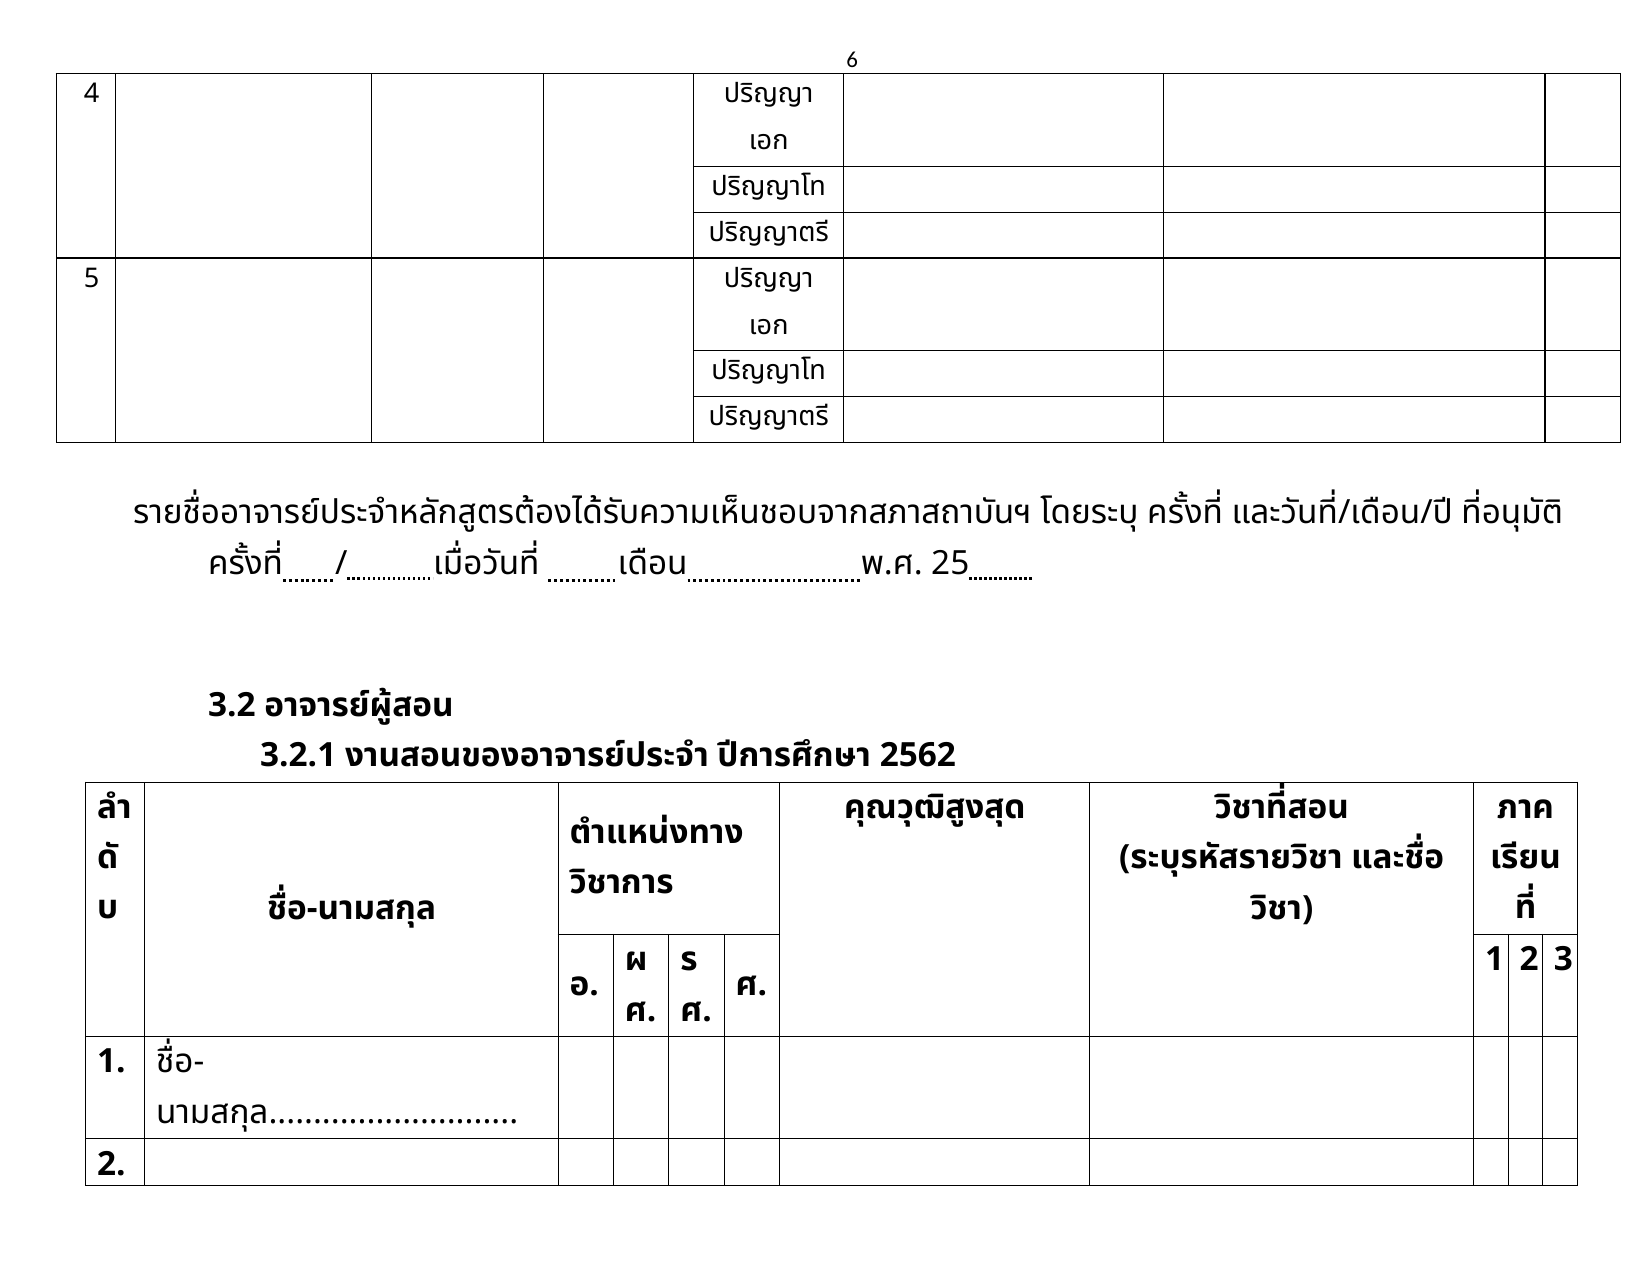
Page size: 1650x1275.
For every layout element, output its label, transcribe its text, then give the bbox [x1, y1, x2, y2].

table_cell [1164, 259, 1544, 350]
table_header ภาคเรียนที่ [1474, 783, 1577, 934]
table_cell [544, 259, 693, 442]
table_cell [844, 259, 1163, 350]
table_cell [372, 74, 543, 257]
table_cell [725, 1139, 779, 1185]
table_cell [1474, 1139, 1508, 1185]
table_cell [844, 351, 1163, 396]
table_cell [1546, 74, 1620, 166]
table_cell [1546, 167, 1620, 212]
table_cell [614, 1139, 668, 1185]
text 3.2.1 งานสอนของอาจารย์ประจำ ปีการศึกษา 2562 [133, 731, 1571, 782]
text 3.2 อาจารย์ผู้สอน [133, 680, 1571, 731]
table_cell [1546, 259, 1620, 350]
table_header วิชาที่สอน (ระบุรหัสรายวิชา และชื่อวิชา) [1090, 783, 1473, 1036]
table_cell 4 [57, 74, 115, 257]
table_cell [247, 259, 371, 442]
table_cell ปริญญาตรี [694, 397, 843, 442]
table_cell ปริญญาเอก [694, 259, 843, 350]
table_cell 2. [86, 1139, 144, 1185]
table_cell [372, 259, 543, 442]
table_cell ปริญญาเอก [694, 74, 843, 166]
table_cell [559, 1037, 613, 1138]
text รายชื่ออาจารย์ประจำหลักสูตรต้องได้รับความเห็นชอบจากสภาสถาบันฯ โดยระบุ ครั้งที่ และวันที่/เดือน/ปี ที่อนุมัติ [133, 488, 1571, 539]
table_cell [1090, 1139, 1473, 1185]
table_cell [247, 74, 371, 257]
table_header ตำแหน่งทางวิชาการ [559, 783, 779, 934]
table_cell [1164, 74, 1544, 166]
table_cell 1 [1474, 935, 1508, 1036]
table_cell [116, 74, 247, 257]
table_cell ศ. [725, 935, 779, 1036]
table_cell [725, 1037, 779, 1138]
table_cell [1164, 351, 1544, 396]
table_cell [844, 213, 1163, 257]
table_cell [1543, 1037, 1577, 1138]
table_header ชื่อ-นามสกุล [145, 783, 558, 1036]
table_cell [844, 167, 1163, 212]
table_cell [1474, 1037, 1508, 1138]
table_cell [780, 1037, 1089, 1138]
table_cell [1164, 213, 1544, 257]
table_cell [1546, 397, 1620, 442]
text ครั้งที่ / เมื่อวันที่ เดือน พ.ศ. 25 [133, 539, 1571, 589]
table_cell [844, 74, 1163, 166]
table_header คุณวุฒิสูงสุด [780, 783, 1089, 1036]
table_cell [1164, 397, 1544, 442]
table_cell [116, 259, 247, 442]
table_cell ผศ. [614, 935, 668, 1036]
table_cell ปริญญาโท [694, 351, 843, 396]
table_header ลำดับ [86, 783, 144, 1036]
table_cell [145, 1139, 558, 1185]
table_cell [544, 74, 693, 257]
table_cell 1. [86, 1037, 144, 1138]
table_cell [1090, 1037, 1473, 1138]
table_cell ปริญญาตรี [694, 213, 843, 257]
table_cell [780, 1139, 1089, 1185]
table_cell [1164, 167, 1544, 212]
table_cell 5 [57, 259, 115, 442]
table_cell [1546, 213, 1620, 257]
table_cell [669, 1037, 724, 1138]
table_cell ปริญญาโท [694, 167, 843, 212]
table_cell 2 [1509, 935, 1542, 1036]
table_cell [614, 1037, 668, 1138]
table_cell [1546, 351, 1620, 396]
table_cell [844, 397, 1163, 442]
table_cell ชื่อ-นามสกุล............................ [145, 1037, 558, 1138]
table_cell [559, 1139, 613, 1185]
table_cell รศ. [669, 935, 724, 1036]
table_cell [1509, 1139, 1542, 1185]
table_cell [669, 1139, 724, 1185]
table_cell [1509, 1037, 1542, 1138]
table_cell [1543, 1139, 1577, 1185]
table_cell 3 [1543, 935, 1577, 1036]
table_cell อ. [559, 935, 613, 1036]
